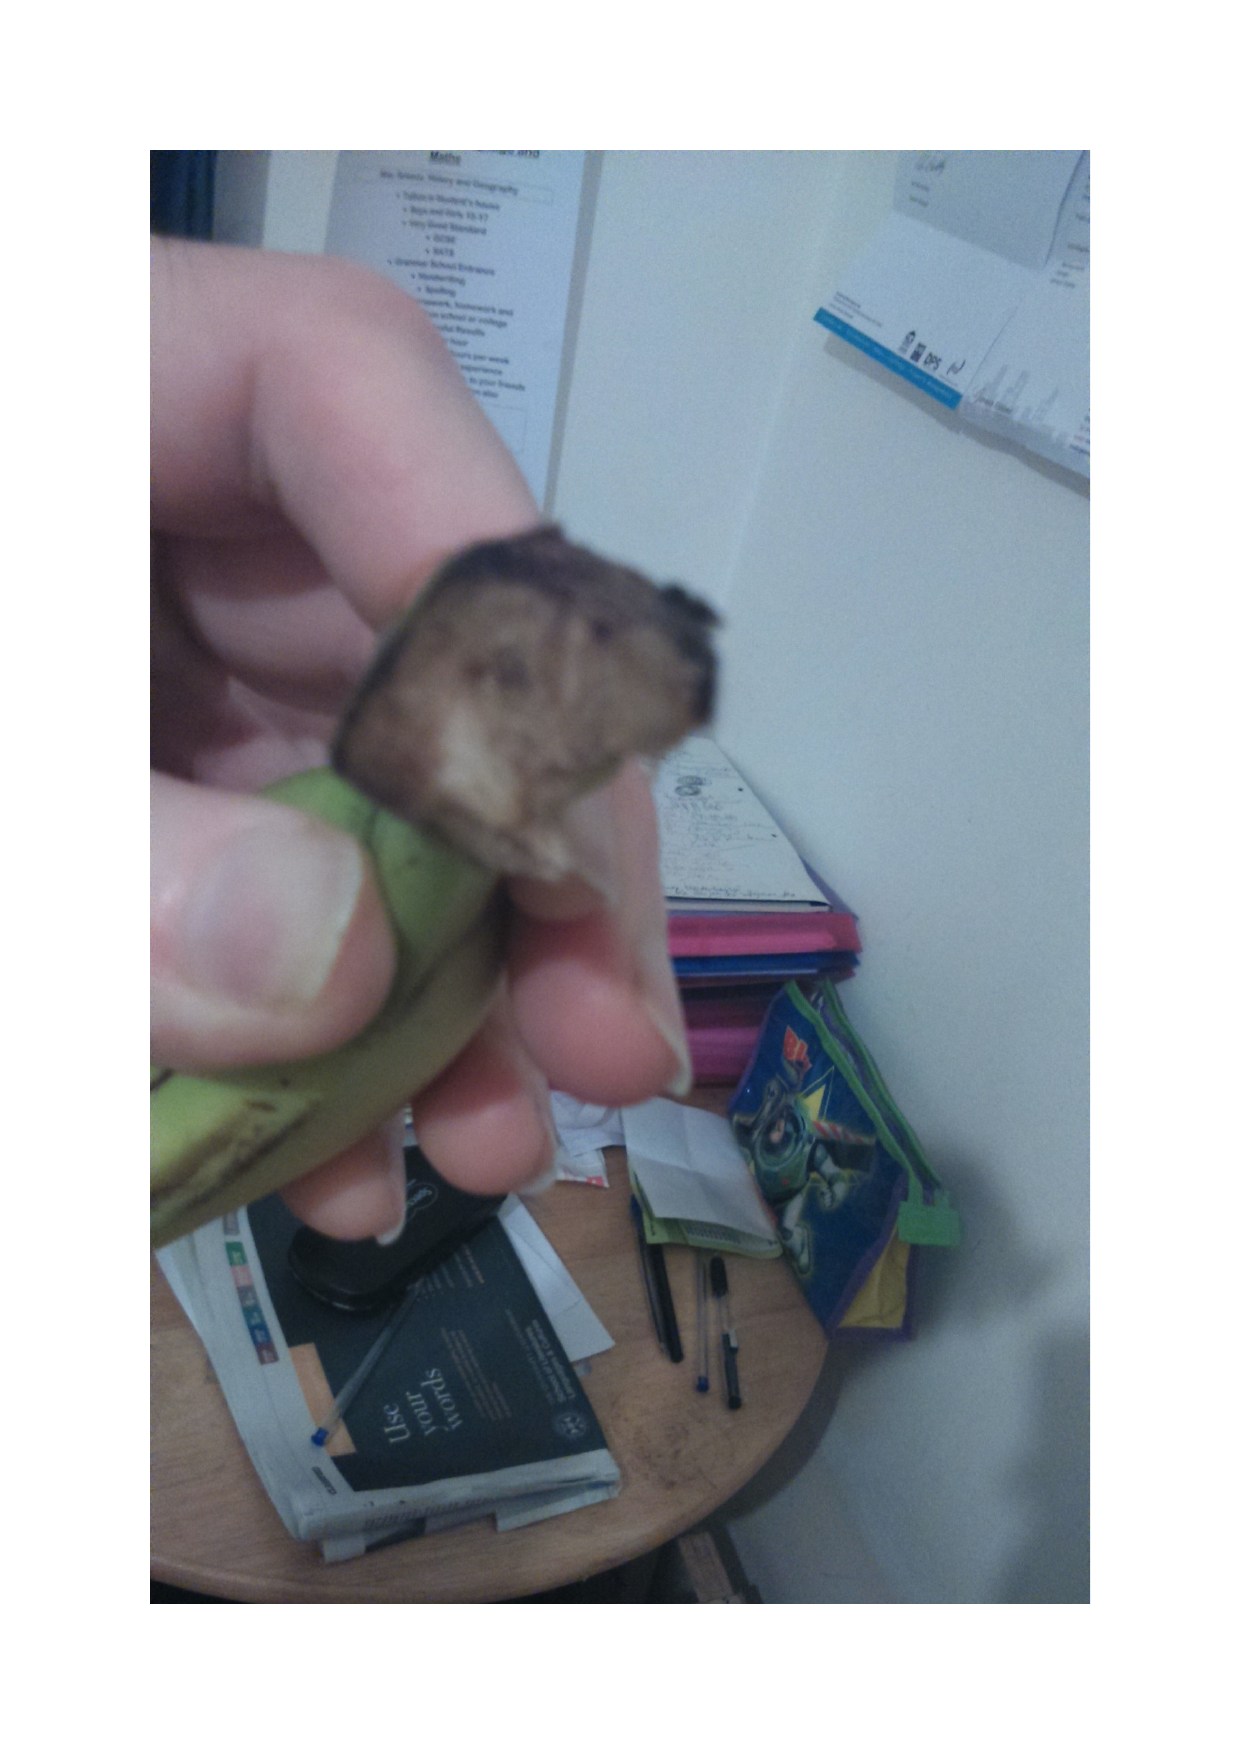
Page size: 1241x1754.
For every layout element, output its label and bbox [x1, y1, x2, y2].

picture [150, 150, 1091, 1604]
